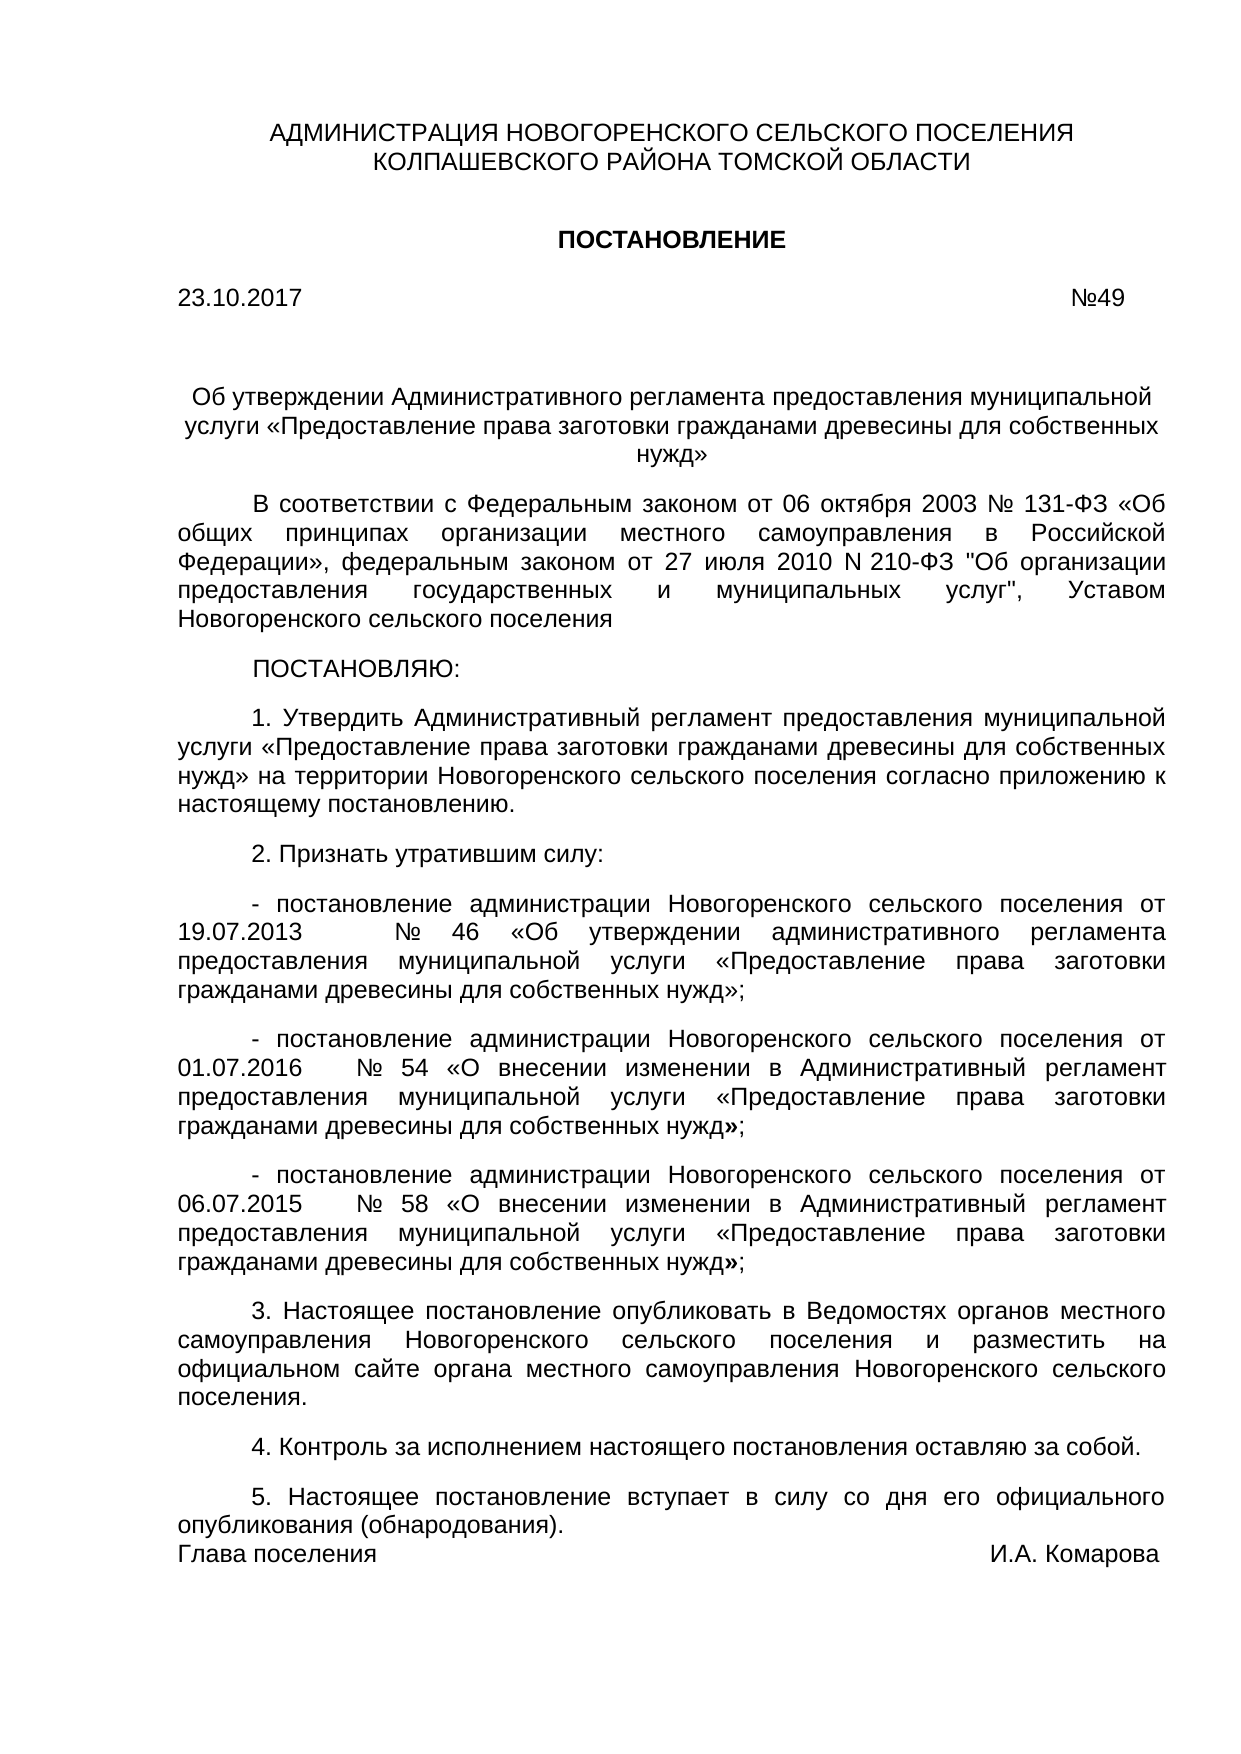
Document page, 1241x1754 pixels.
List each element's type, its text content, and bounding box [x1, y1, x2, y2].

text В соответствии с Федеральным законом от 06 октября 2003 № 131-ФЗ «Об общих принципах организации местного самоуправления в Российской Федерации», федеральным законом от 27 июля 2010 N 210-ФЗ "Об организации предоставления государственных и муниципальных услуг", Уставом Новогоренского сельского поселения [177, 489, 1167, 633]
text 23.10.2017 №49 [177, 283, 1167, 311]
text - постановление администрации Новогоренского сельского поселения от 06.07.2015 № 58 «О внесении изменении в Административный регламент предоставления муниципальной услуги «Предоставление права заготовки гражданами древесины для собственных нужд»; [177, 1160, 1167, 1275]
text Глава поселения И.А. Комарова [177, 1539, 1167, 1568]
text Об утверждении Административного регламента предоставления муниципальной услуги «Предоставление права заготовки гражданами древесины для собственных нужд» [177, 382, 1167, 468]
text - постановление администрации Новогоренского сельского поселения от 01.07.2016 № 54 «О внесении изменении в Административный регламент предоставления муниципальной услуги «Предоставление права заготовки гражданами древесины для собственных нужд»; [177, 1024, 1167, 1139]
text 3. Настоящее постановление опубликовать в Ведомостях органов местного самоуправления Новогоренского сельского поселения и разместить на официальном сайте органа местного самоуправления Новогоренского сельского поселения. [177, 1296, 1167, 1411]
text - постановление администрации Новогоренского сельского поселения от 19.07.2013 № 46 «Об утверждении административного регламента предоставления муниципальной услуги «Предоставление права заготовки гражданами древесины для собственных нужд»; [177, 888, 1167, 1003]
text АДМИНИСТРАЦИЯ НОВОГОРЕНСКОГО СЕЛЬСКОГО ПОСЕЛЕНИЯ КОЛПАШЕВСКОГО РАЙОНА ТОМСКОЙ ОБЛАСТИ [177, 118, 1167, 176]
list 5. Настоящее постановление вступает в силу со дня его официального опубликования (обнародования). [177, 1481, 1167, 1539]
text ПОСТАНОВЛЯЮ: [177, 653, 1167, 682]
text 1. Утвердить Административный регламент предоставления муниципальной услуги «Предоставление права заготовки гражданами древесины для собственных нужд» на территории Новогоренского сельского поселения согласно приложению к настоящему постановлению. [177, 703, 1167, 818]
text 2. Признать утратившим силу: [177, 839, 1167, 868]
text 4. Контроль за исполнением настоящего постановления оставляю за собой. [177, 1432, 1167, 1461]
subtitle ПОСТАНОВЛЕНИЕ [177, 225, 1167, 254]
